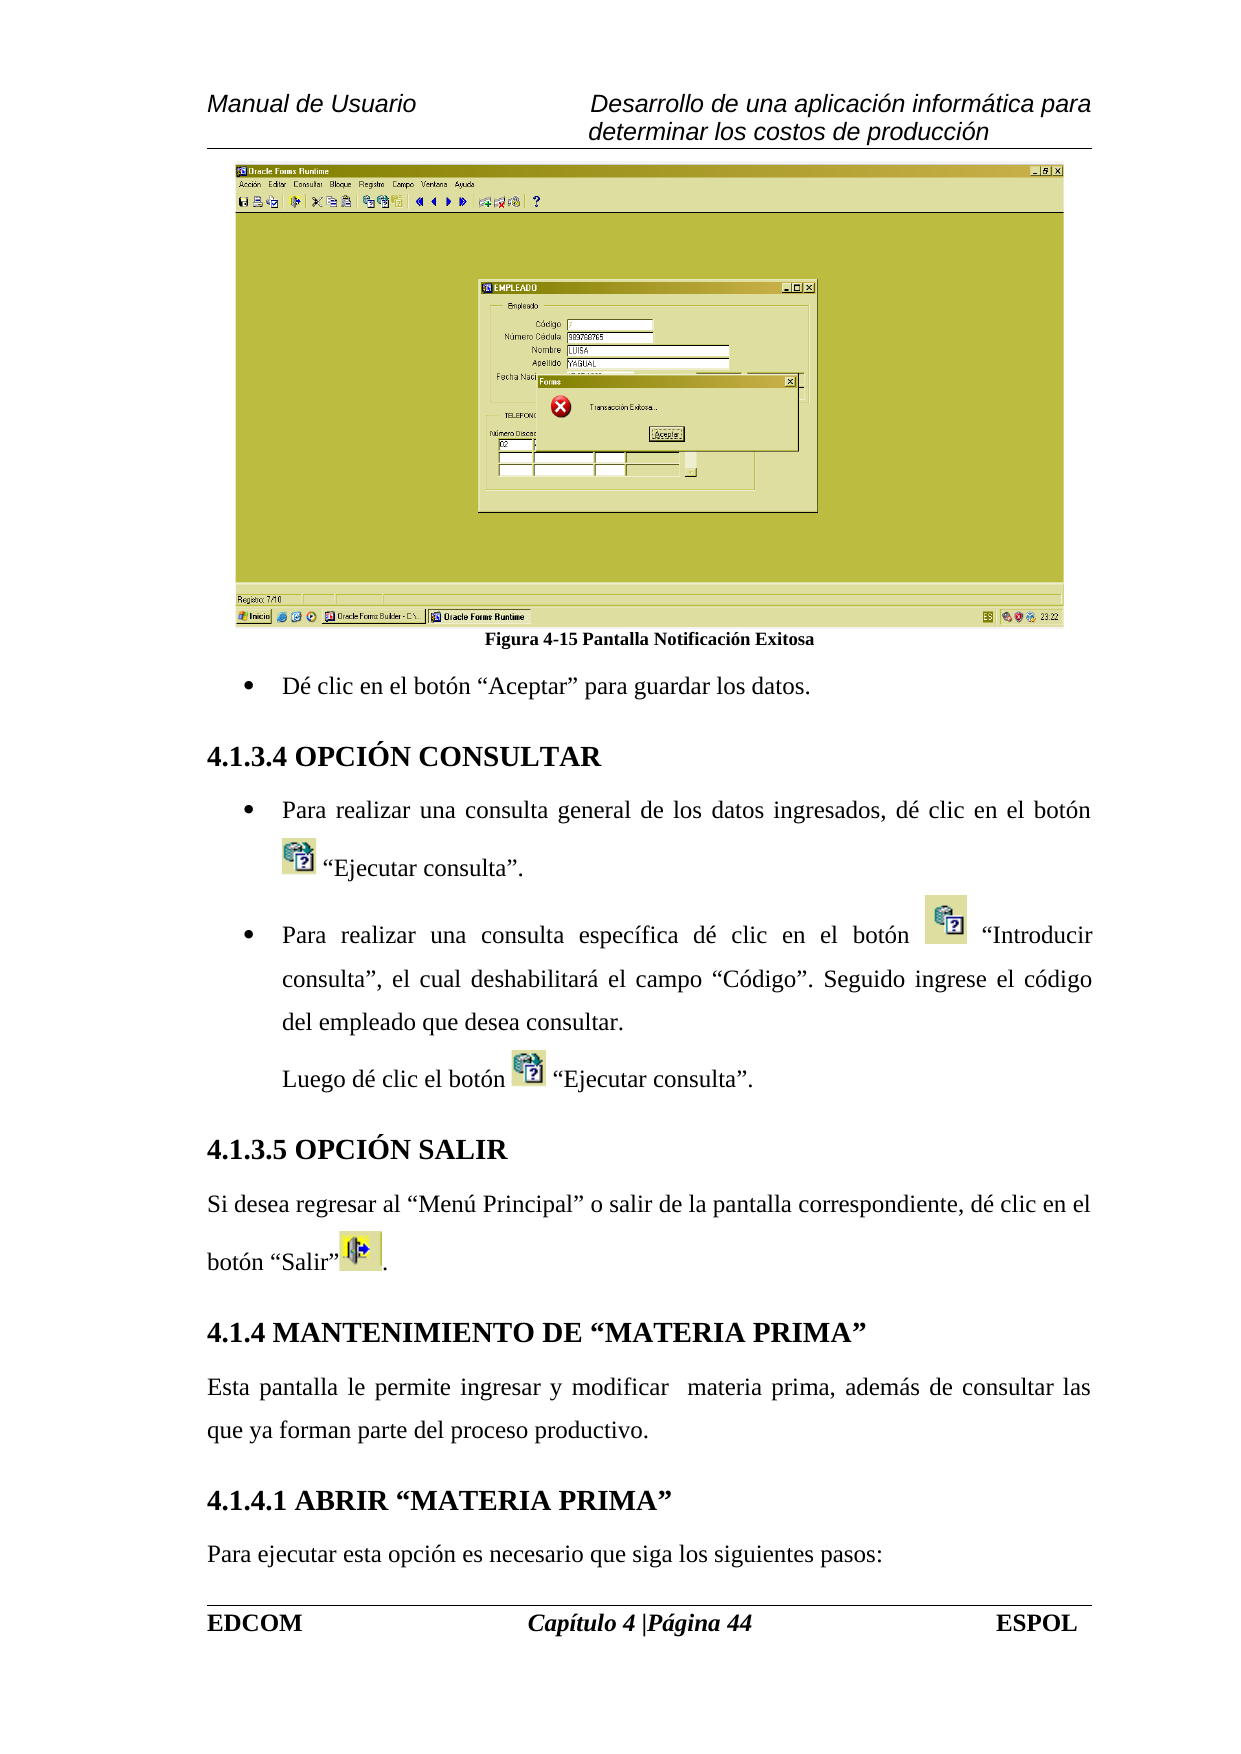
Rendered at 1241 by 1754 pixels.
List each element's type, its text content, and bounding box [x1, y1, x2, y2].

list Dé clic en el botón “Aceptar” para guardar los datos. [244, 671, 1092, 699]
subtitle 4.1.4 MANTENIMIENTO DE “MATERIA PRIMA” [207, 1315, 1092, 1348]
subtitle 4.1.3.5 Opción Salir [207, 1132, 1092, 1166]
subtitle 4.1.4.1 Abrir “Materia Prima” [207, 1483, 1092, 1516]
picture [235, 161, 1064, 629]
text Para ejecutar esta opción es necesario que siga los siguientes pasos: [207, 1539, 1092, 1568]
picture [924, 895, 967, 944]
list Para realizar una consulta general de los datos ingresados, dé clic en el botón “Ejecutar consulta”. [244, 795, 1092, 881]
picture [339, 1231, 382, 1271]
text Si desea regresar al “Menú Principal” o salir de la pantalla correspondiente, dé clic en el botón “Salir”. [207, 1189, 1092, 1276]
text Esta pantalla le permite ingresar y modificar materia prima, además de consultar las que ya forman parte del proceso productivo. [207, 1372, 1092, 1443]
subtitle 4.1.3.4 Opción Consultar [207, 739, 1092, 772]
list Para realizar una consulta específica dé clic en el botón “Introducir consulta”, el cual deshabilitará el campo “Código”. Seguido ingrese el código del empleado que desea consultar. [244, 895, 1092, 1036]
text Figura 4-15 Pantalla Notificación Exitosa [207, 628, 1092, 650]
list Luego dé clic el botón “Ejecutar consulta”. [282, 1050, 1092, 1093]
picture [281, 838, 317, 876]
picture [511, 1050, 546, 1088]
